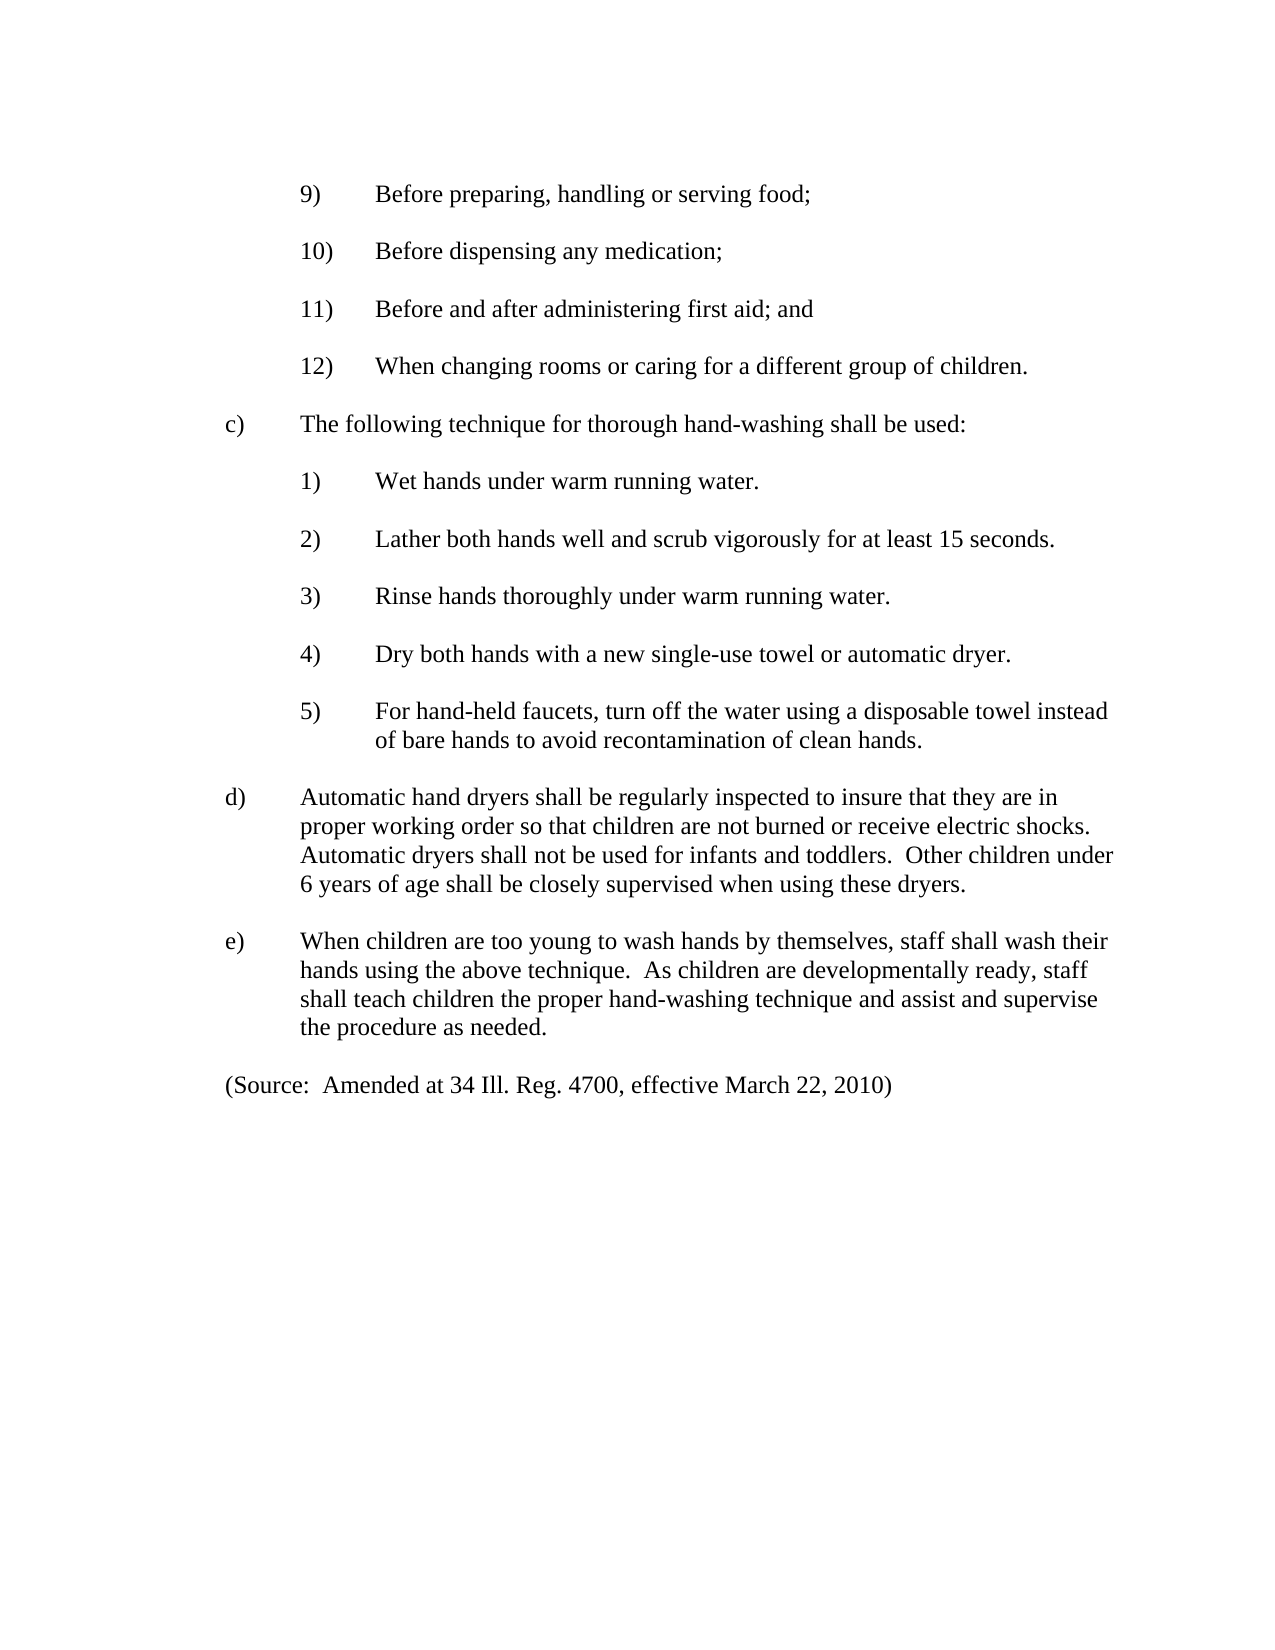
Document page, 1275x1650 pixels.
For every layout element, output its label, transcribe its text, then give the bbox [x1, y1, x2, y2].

text 2) Lather both hands well and scrub vigorously for at least 15 seconds. [300, 524, 1125, 552]
text 12) When changing rooms or caring for a different group of children. [300, 351, 1125, 380]
text 11) Before and after administering first aid; and [300, 294, 1125, 322]
text 1) Wet hands under warm running water. [300, 466, 1125, 495]
text 9) Before preparing, handling or serving food; [300, 179, 1125, 207]
text 3) Rinse hands thoroughly under warm running water. [300, 581, 1125, 610]
text c) The following technique for thorough hand-washing shall be used: [225, 409, 1125, 437]
text d) Automatic hand dryers shall be regularly inspected to insure that they are in proper working order so that children are not burned or receive electric shocks. Automatic dryers shall not be used for infants and toddlers. Other children under 6 years of age shall be closely supervised when using these dryers. [225, 782, 1125, 897]
text 10) Before dispensing any medication; [300, 236, 1125, 265]
text e) When children are too young to wash hands by themselves, staff shall wash their hands using the above technique. As children are developmentally ready, staff shall teach children the proper hand-washing technique and assist and supervise the procedure as needed. [225, 926, 1125, 1041]
text 4) Dry both hands with a new single-use towel or automatic dryer. [300, 639, 1125, 667]
text 5) For hand-held faucets, turn off the water using a disposable towel instead of bare hands to avoid recontamination of clean hands. [300, 696, 1125, 754]
text (Source: Amended at 34 Ill. Reg. 4700, effective March 22, 2010) [225, 1070, 1125, 1099]
